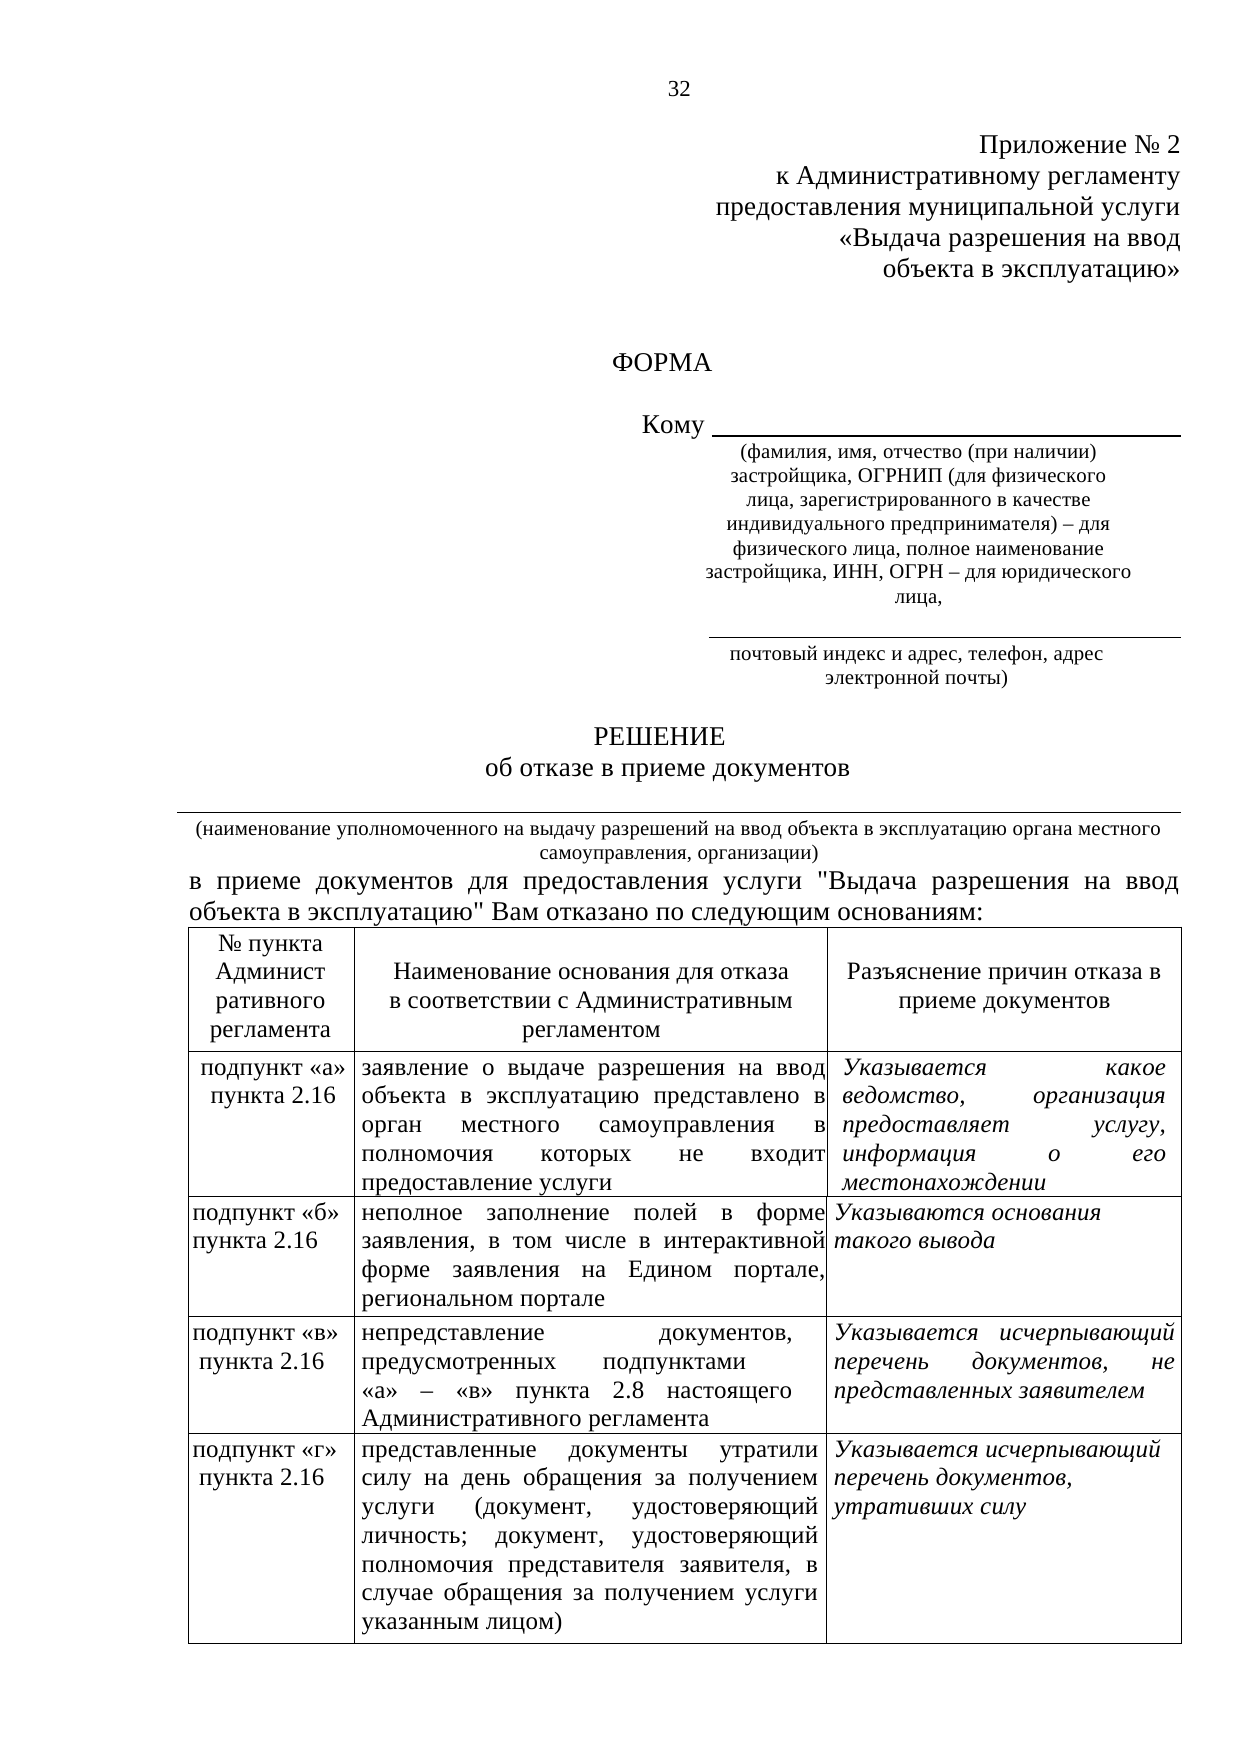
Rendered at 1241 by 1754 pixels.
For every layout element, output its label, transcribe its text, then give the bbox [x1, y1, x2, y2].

text об отказе в приеме документов [194, 752, 1142, 783]
table_header № пункта Админист ративного регламента [189, 928, 354, 1051]
text объекта в эксплуатацию» [709, 252, 1181, 283]
table_cell Указывается исчерпывающий перечень документов, утративших силу [827, 1434, 1181, 1643]
text Кому [642, 408, 1181, 439]
table_cell представленные документы утратили силу на день обращения за получением услуги (документ, удостоверяющий личность; документ, удостоверяющий полномочия представителя заявителя, в случае обращения за получением услуги указанным лицом) [355, 1434, 826, 1643]
text Приложение № 2 [709, 128, 1181, 159]
text к Административному регламенту предоставления муниципальной услуги [709, 159, 1181, 221]
table_cell непредставление документов, предусмотренных подпунктами «а» – «в» пункта 2.8 настоящего Административного регламента [355, 1317, 826, 1433]
text «Выдача разрешения на ввод [709, 221, 1181, 252]
table_cell подпункт «б» пункта 2.16 [189, 1197, 354, 1316]
subtitle РЕШЕНИЕ [177, 720, 1142, 752]
table_cell Указывается исчерпывающий перечень документов, не представленных заявителем [827, 1317, 1181, 1433]
text (фамилия, имя, отчество (при наличии) застройщика, ОГРНИП (для физического лица, зарегистрированного в качестве индивидуального предпринимателя) – для физического лица, полное наименование застройщика, ИНН, ОГРН – для юридического лица, [704, 439, 1133, 608]
text ФОРМА [177, 346, 1147, 377]
table_cell Указывается какое ведомство, организация предоставляет услугу, информация о его местонахождении [828, 1052, 1181, 1196]
table_cell подпункт «в» пункта 2.16 [189, 1317, 354, 1433]
table_cell подпункт «г» пункта 2.16 [189, 1434, 354, 1643]
text почтовый индекс и адрес, телефон, адрес электронной почты) [709, 641, 1124, 689]
table_header Наименование основания для отказа в соответствии с Административным регламентом [355, 928, 827, 1051]
table_header Разъяснение причин отказа в приеме документов [828, 928, 1181, 1051]
table_cell заявление о выдаче разрешения на ввод объекта в эксплуатацию представлено в орган местного самоуправления в полномочия которых не входит предоставление услуги [355, 1052, 827, 1196]
table_cell подпункт «а» пункта 2.16 [189, 1052, 354, 1196]
table_cell неполное заполнение полей в форме заявления, в том числе в интерактивной форме заявления на Едином портале, региональном портале [355, 1197, 826, 1316]
text (наименование уполномоченного на выдачу разрешений на ввод объекта в эксплуатацию органа местного самоуправления, организации) [177, 816, 1181, 864]
text в приеме документов для предоставления услуги "Выдача разрешения на ввод объекта в эксплуатацию" Вам отказано по следующим основаниям: [189, 864, 1181, 927]
table_cell Указываются основания такого вывода [827, 1197, 1181, 1316]
